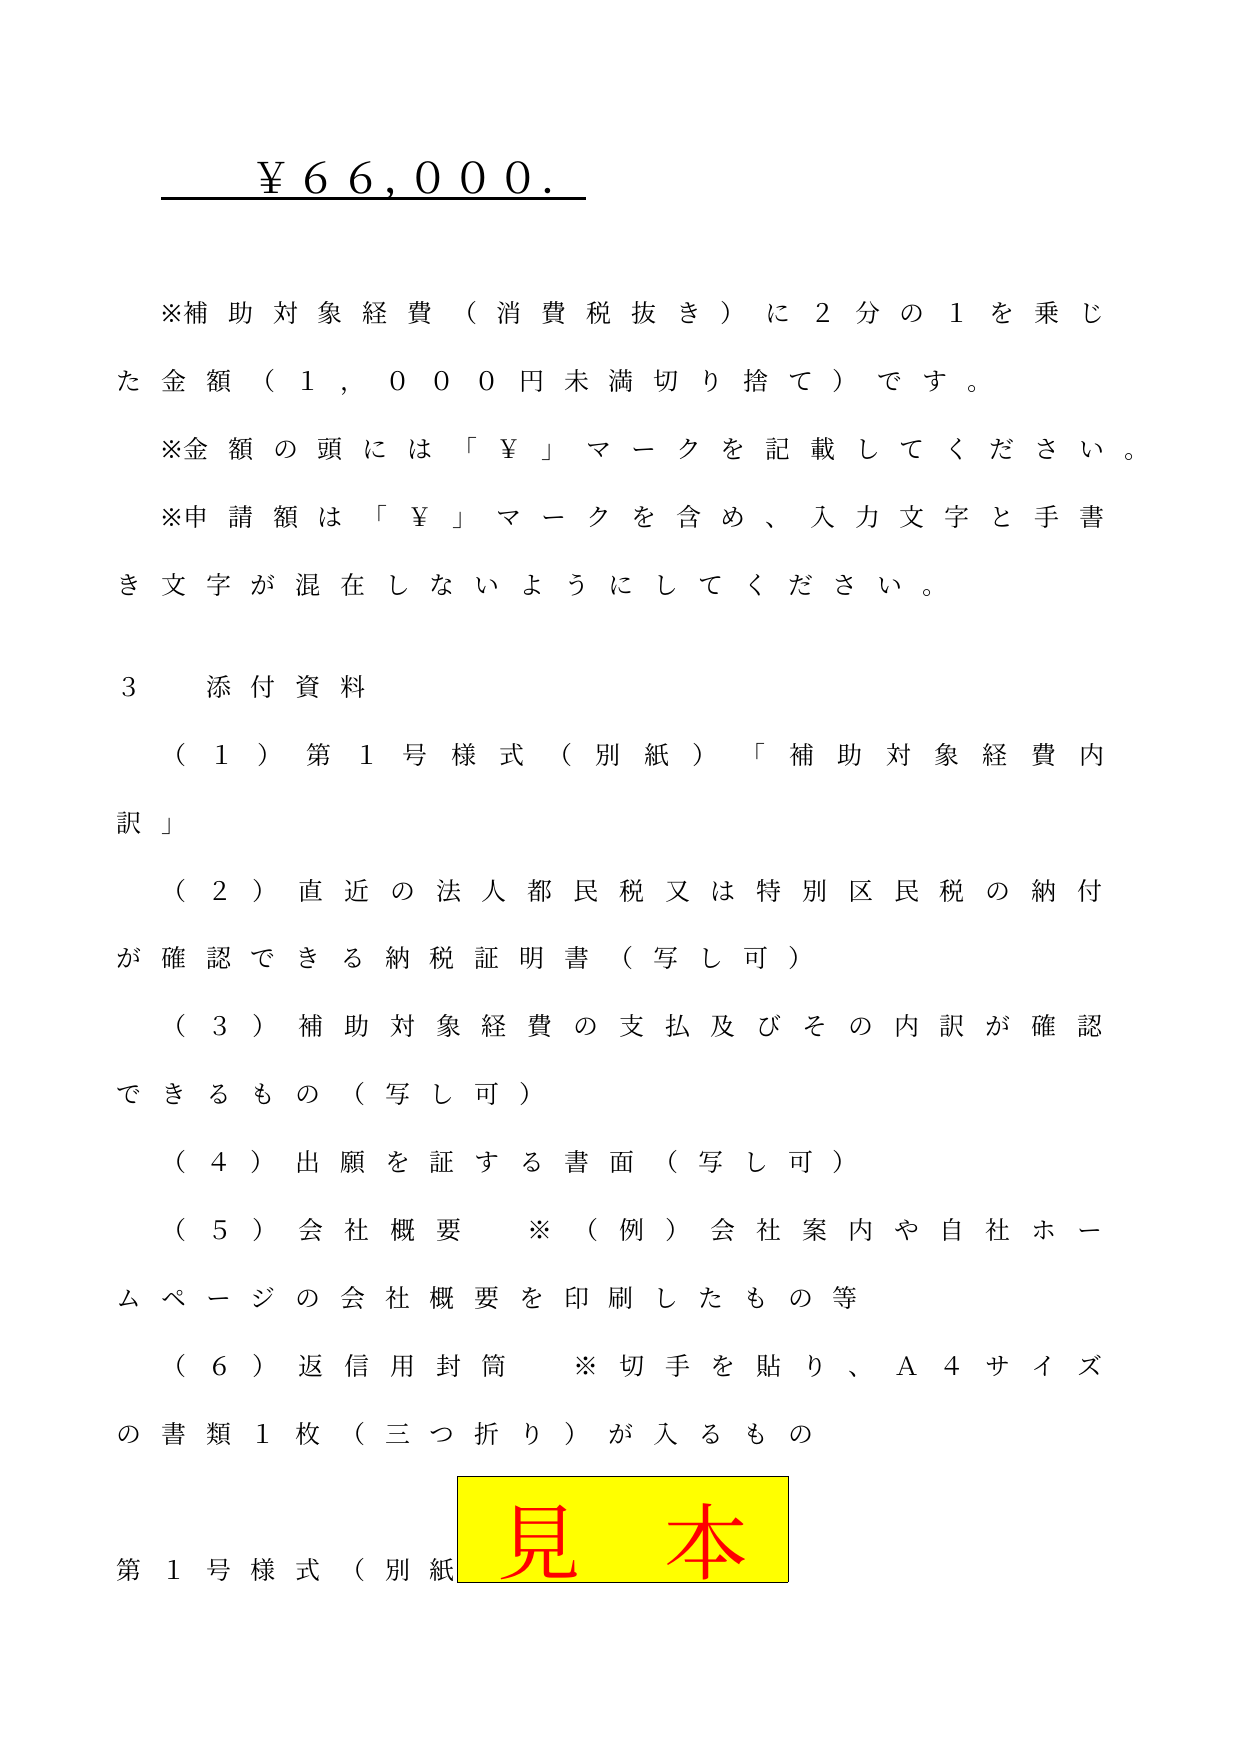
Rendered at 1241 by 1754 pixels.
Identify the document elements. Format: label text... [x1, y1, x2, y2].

text ￥６６,０００． [116, 142, 1124, 210]
text （１）第１号様式（別紙）「補助対象経費内訳」 [116, 719, 1124, 855]
text ※金額の頭には「￥」マークを記載してください。 [116, 414, 1124, 482]
text （４）出願を証する書面（写し可） [116, 1127, 1124, 1195]
text ３ 添付資料 [116, 652, 1124, 719]
text 第１号様式（別紙） [116, 1534, 1124, 1602]
text （５）会社概要 ※（例）会社案内や自社ホームページの会社概要を印刷したもの等 [116, 1195, 1124, 1331]
text （２）直近の法人都民税又は特別区民税の納付が確認できる納税証明書（写し可） [116, 855, 1124, 991]
text ※補助対象経費（消費税抜き）に２分の１を乗じた金額（１，０００円未満切り捨て）です。 [116, 278, 1124, 414]
text ※申請額は「￥」マークを含め、入力文字と手書き文字が混在しないようにしてください。 [116, 482, 1124, 618]
text （６）返信用封筒 ※切手を貼り、Ａ４サイズの書類１枚（三つ折り）が入るもの [116, 1331, 1124, 1467]
text （３）補助対象経費の支払及びその内訳が確認できるもの（写し可） [116, 991, 1124, 1127]
